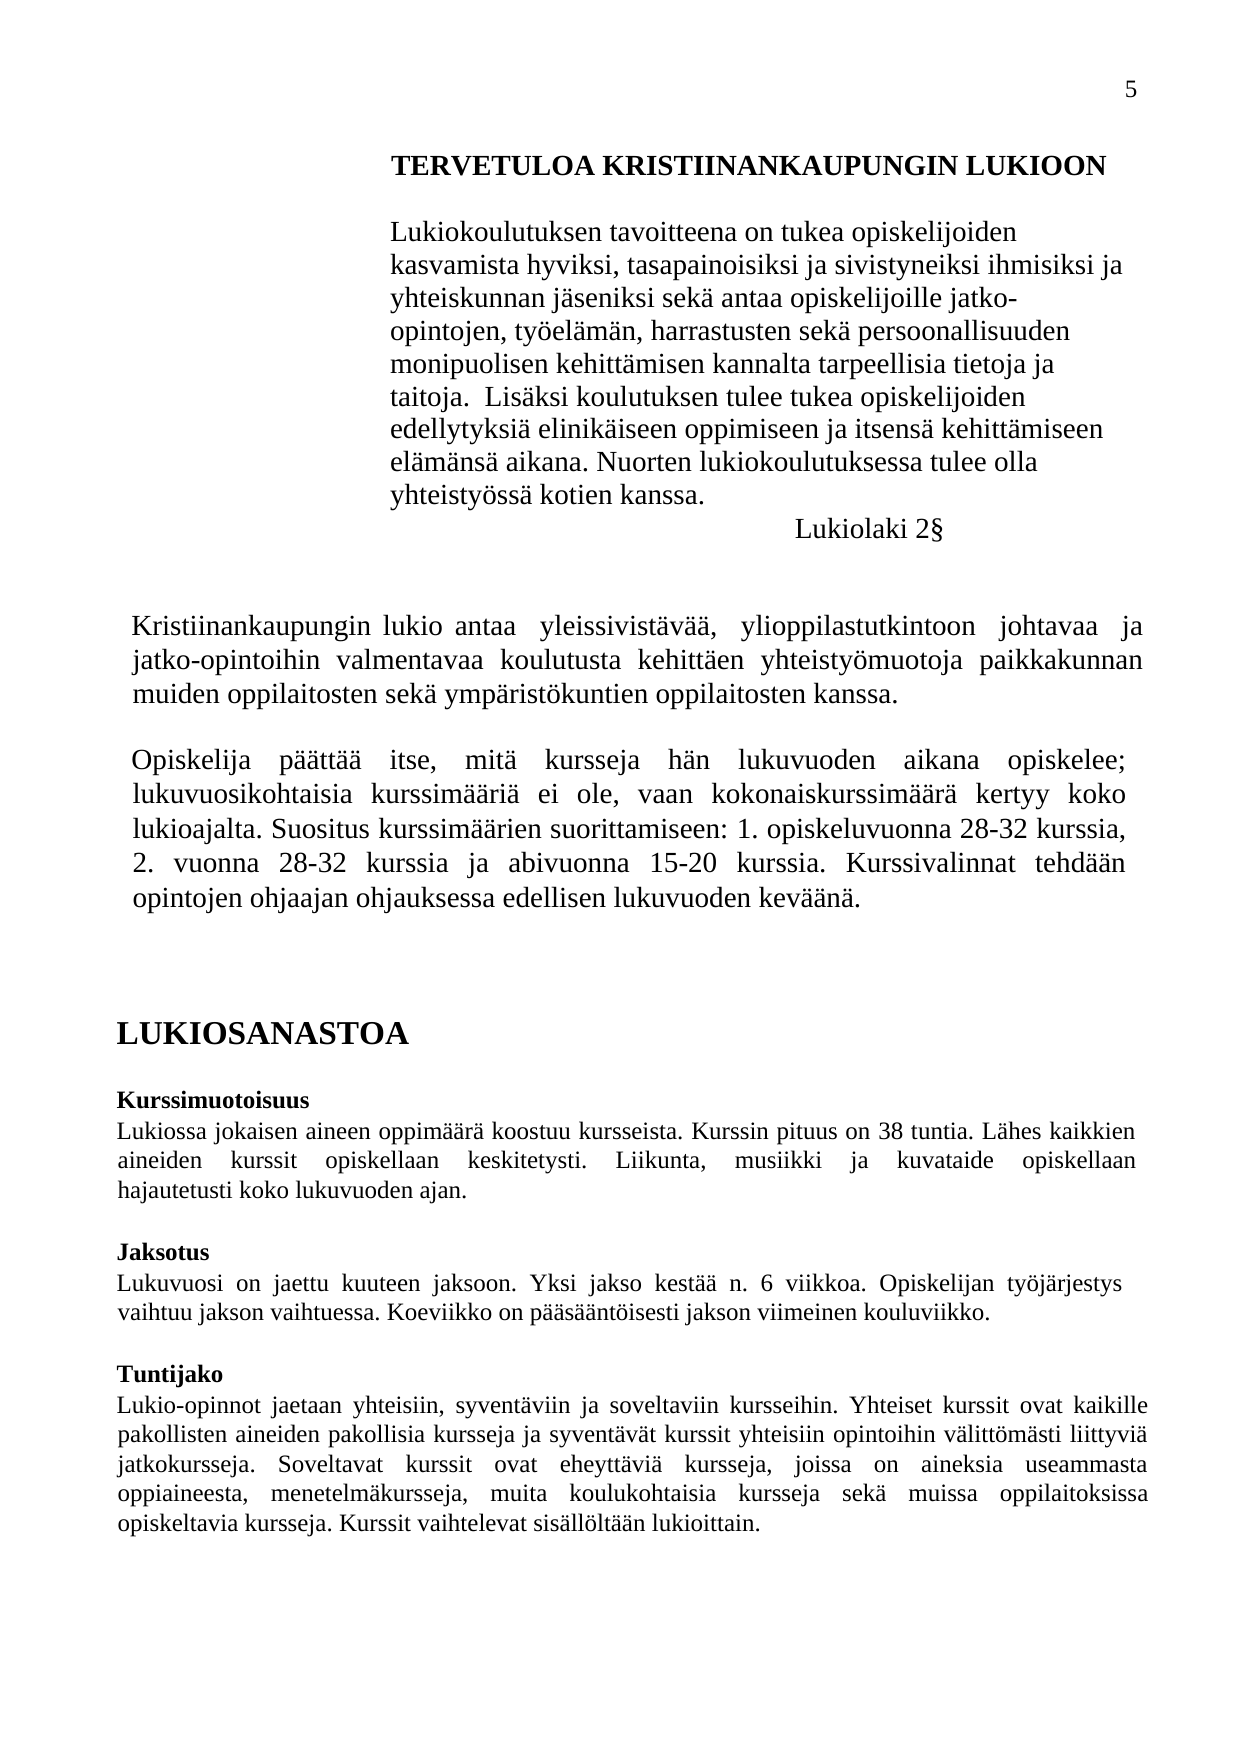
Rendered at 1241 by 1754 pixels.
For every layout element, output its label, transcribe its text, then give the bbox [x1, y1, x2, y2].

text Opiskelija päättää itse, mitä kursseja hän lukuvuoden aikana opiskelee; lukuvuosikohtaisia kurssimääriä ei ole, vaan kokonaiskurssimäärä kertyy koko lukioajalta. Suositus kurssimäärien suorittamiseen: 1. opiskeluvuonna 28-32 kurssia, 2. vuonna 28-32 kurssia ja abivuonna 15-20 kurssia. Kurssivalinnat tehdään opintojen ohjaajan ohjauksessa edellisen lukuvuoden keväänä. [131, 742, 1127, 913]
text Kristiinankaupungin lukio antaa yleissivistävää, ylioppilastutkintoon johtavaa ja jatko-opintoihin valmentavaa koulutusta kehittäen yhteistyömuotoja paikkakunnan muiden oppilaitosten sekä ympäristökuntien oppilaitosten kanssa. [131, 608, 1144, 710]
subtitle LUKIOSANASTOA [116, 1013, 1137, 1052]
subtitle Kurssimuotoisuus [116, 1086, 1134, 1114]
text Lukiolaki 2§ [118, 511, 1182, 544]
text Lukiokoulutuksen tavoitteena on tukea opiskelijoiden kasvamista hyviksi, tasapainoisiksi ja sivistyneiksi ihmisiksi ja yhteiskunnan jäseniksi sekä antaa opiskelijoille jatko-opintojen, työelämän, harrastusten sekä persoonallisuuden monipuolisen kehittämisen kannalta tarpeellisia tietoja ja taitoja. Lisäksi koulutuksen tulee tukea opiskelijoiden edellytyksiä elinikäiseen oppimiseen ja itsensä kehittämiseen elämänsä aikana. Nuorten lukiokoulutuksessa tulee olla yhteistyössä kotien kanssa. [390, 215, 1128, 511]
subtitle Tuntijako [116, 1359, 1134, 1388]
text Lukuvuosi on jaettu kuuteen jaksoon. Yksi jakso kestää n. 6 viikkoa. Opiskelijan työjärjestys vaihtuu jakson vaihtuessa. Koeviikko on pääsääntöisesti jakson viimeinen kouluviikko. [116, 1268, 1123, 1326]
text Lukio-opinnot jaetaan yhteisiin, syventäviin ja soveltaviin kursseihin. Yhteiset kurssit ovat kaikille pakollisten aineiden pakollisia kursseja ja syventävät kurssit yhteisiin opintoihin välittömästi liittyviä jatkokursseja. Soveltavat kurssit ovat eheyttäviä kursseja, joissa on aineksia useammasta oppiaineesta, menetelmäkursseja, muita koulukohtaisia kursseja sekä muissa oppilaitoksissa opiskeltavia kursseja. Kurssit vaihtelevat sisällöltään lukioittain. [116, 1390, 1149, 1537]
subtitle Jaksotus [116, 1237, 1134, 1266]
subtitle TERVETULOA KRISTIINANKAUPUNGIN LUKIOON [118, 148, 1107, 181]
text Lukiossa jokaisen aineen oppimäärä koostuu kursseista. Kurssin pituus on 38 tuntia. Lähes kaikkien aineiden kurssit opiskellaan keskitetysti. Liikunta, musiikki ja kuvataide opiskellaan hajautetusti koko lukuvuoden ajan. [116, 1116, 1137, 1204]
